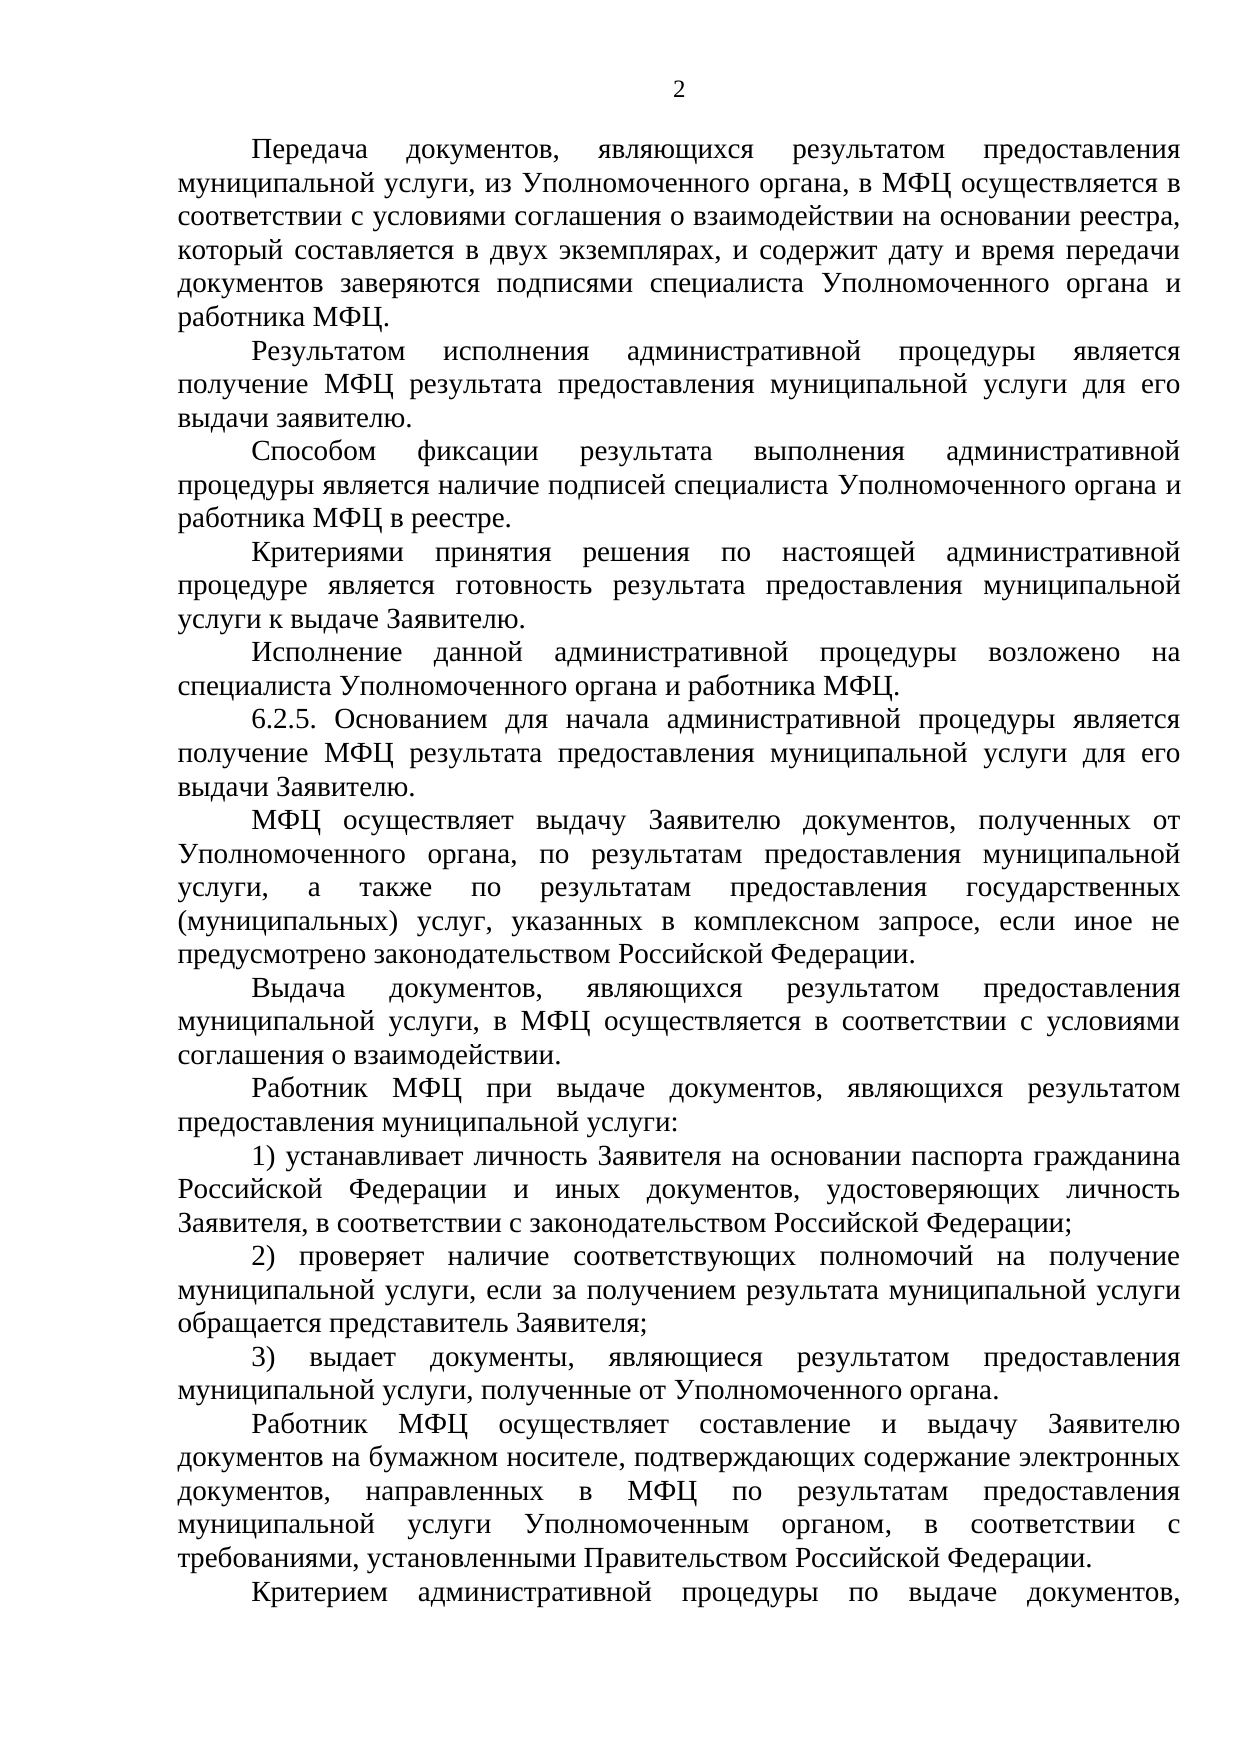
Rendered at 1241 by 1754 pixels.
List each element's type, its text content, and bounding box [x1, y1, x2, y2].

text Исполнение данной административной процедуры возложено на специалиста Уполномоченного органа и работника МФЦ. [177, 634, 1181, 702]
text МФЦ осуществляет выдачу Заявителю документов, полученных от Уполномоченного органа, по результатам предоставления муниципальной услуги, а также по результатам предоставления государственных (муниципальных) услуг, указанных в комплексном запросе, если иное не предусмотрено законодательством Российской Федерации. [177, 802, 1181, 970]
text 2) проверяет наличие соответствующих полномочий на получение муниципальной услуги, если за получением результата муниципальной услуги обращается представитель Заявителя; [177, 1238, 1181, 1339]
text Выдача документов, являющихся результатом предоставления муниципальной услуги, в МФЦ осуществляется в соответствии с условиями соглашения о взаимодействии. [177, 970, 1181, 1071]
text Критериями принятия решения по настоящей административной процедуре является готовность результата предоставления муниципальной услуги к выдаче Заявителю. [177, 534, 1181, 634]
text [177, 1574, 1181, 1607]
text Работник МФЦ осуществляет составление и выдачу Заявителю документов на бумажном носителе, подтверждающих содержание электронных документов, направленных в МФЦ по результатам предоставления муниципальной услуги Уполномоченным органом, в соответствии с требованиями, установленными Правительством Российской Федерации. [177, 1406, 1181, 1574]
text Результатом исполнения административной процедуры является получение МФЦ результата предоставления муниципальной услуги для его выдачи заявителю. [177, 333, 1181, 433]
text 6.2.5. Основанием для начала административной процедуры является получение МФЦ результата предоставления муниципальной услуги для его выдачи Заявителю. [177, 702, 1181, 802]
text Работник МФЦ при выдаче документов, являющихся результатом предоставления муниципальной услуги: [177, 1071, 1181, 1138]
text Передача документов, являющихся результатом предоставления муниципальной услуги, из Уполномоченного органа, в МФЦ осуществляется в соответствии с условиями соглашения о взаимодействии на основании реестра, который составляется в двух экземплярах, и содержит дату и время передачи документов заверяются подписями специалиста Уполномоченного органа и работника МФЦ. [177, 131, 1181, 333]
text 3) выдает документы, являющиеся результатом предоставления муниципальной услуги, полученные от Уполномоченного органа. [177, 1339, 1181, 1406]
text 1) устанавливает личность Заявителя на основании паспорта гражданина Российской Федерации и иных документов, удостоверяющих личность Заявителя, в соответствии с законодательством Российской Федерации; [177, 1138, 1181, 1238]
